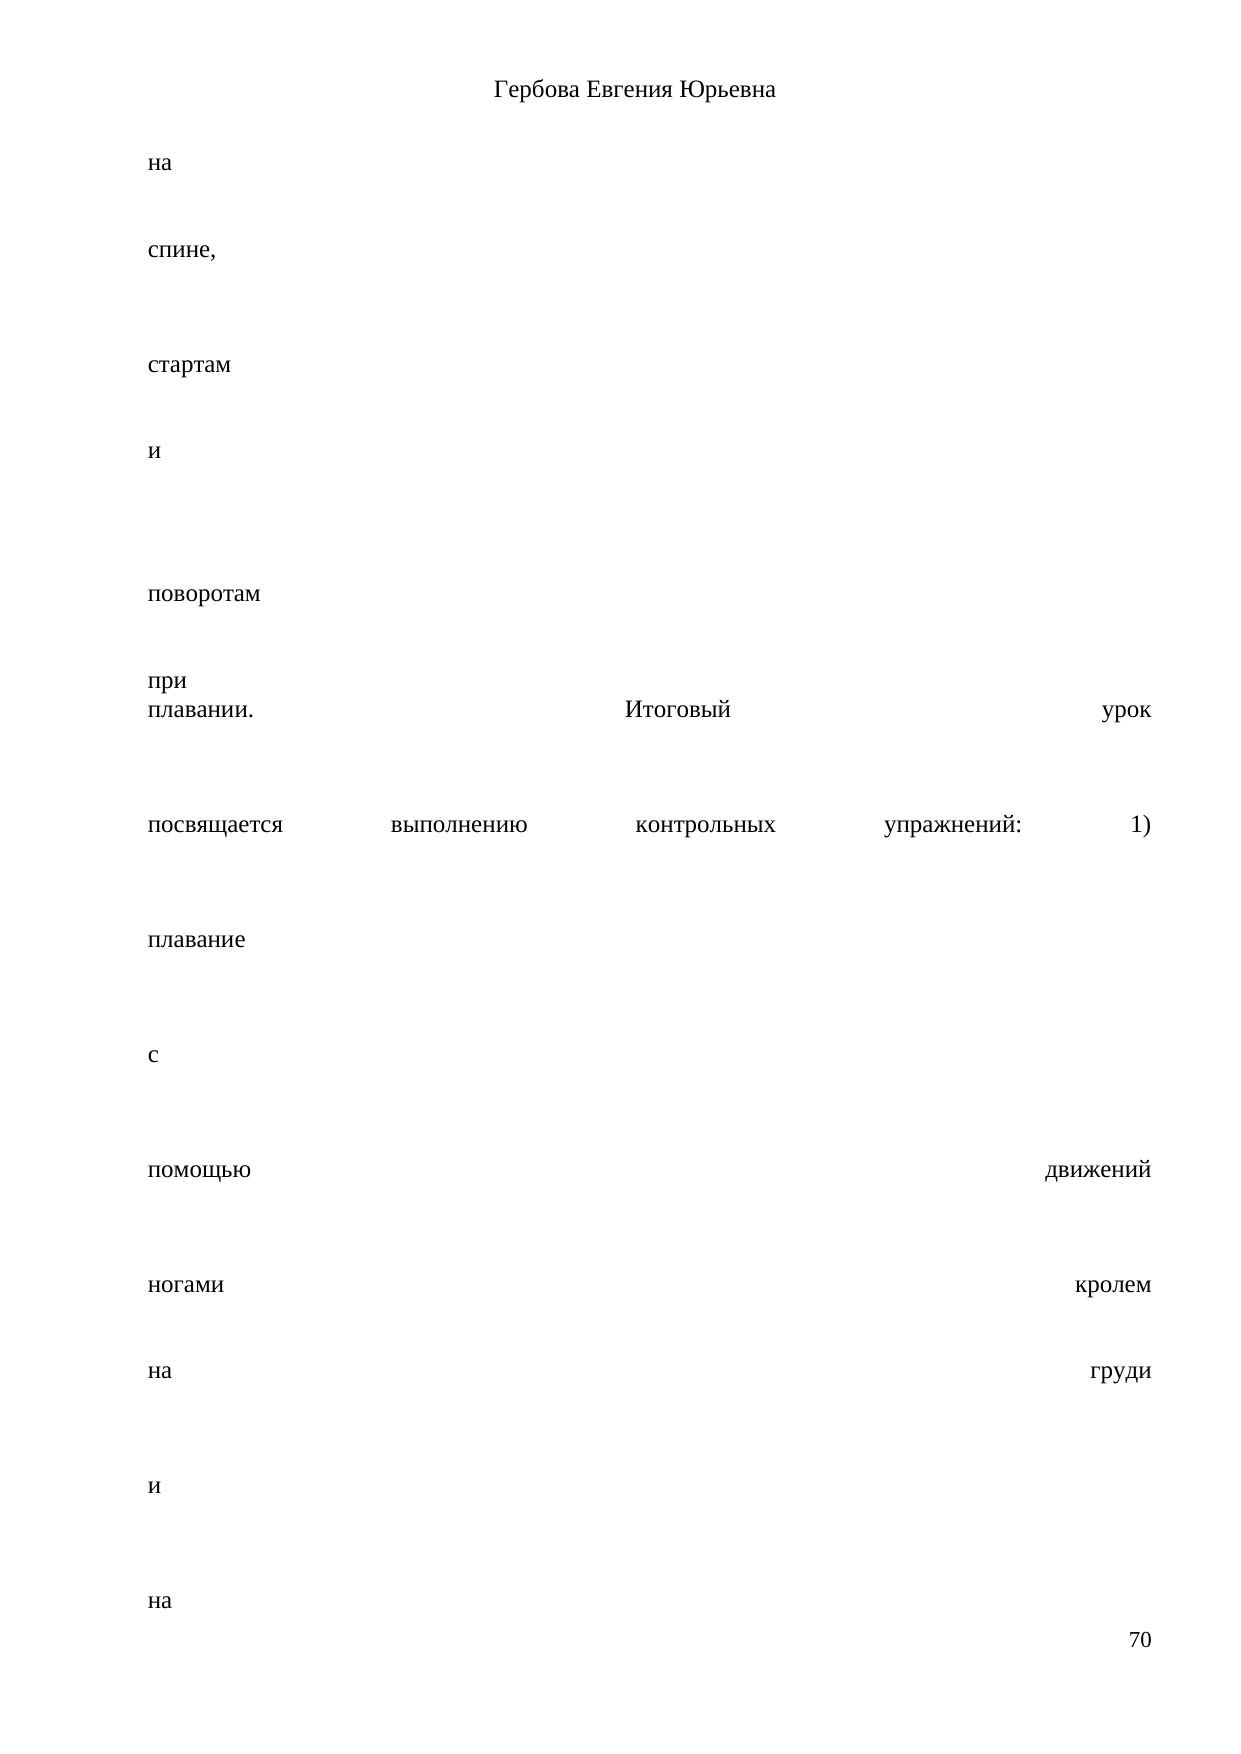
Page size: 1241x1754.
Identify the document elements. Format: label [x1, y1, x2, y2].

text [148, 118, 1152, 1614]
